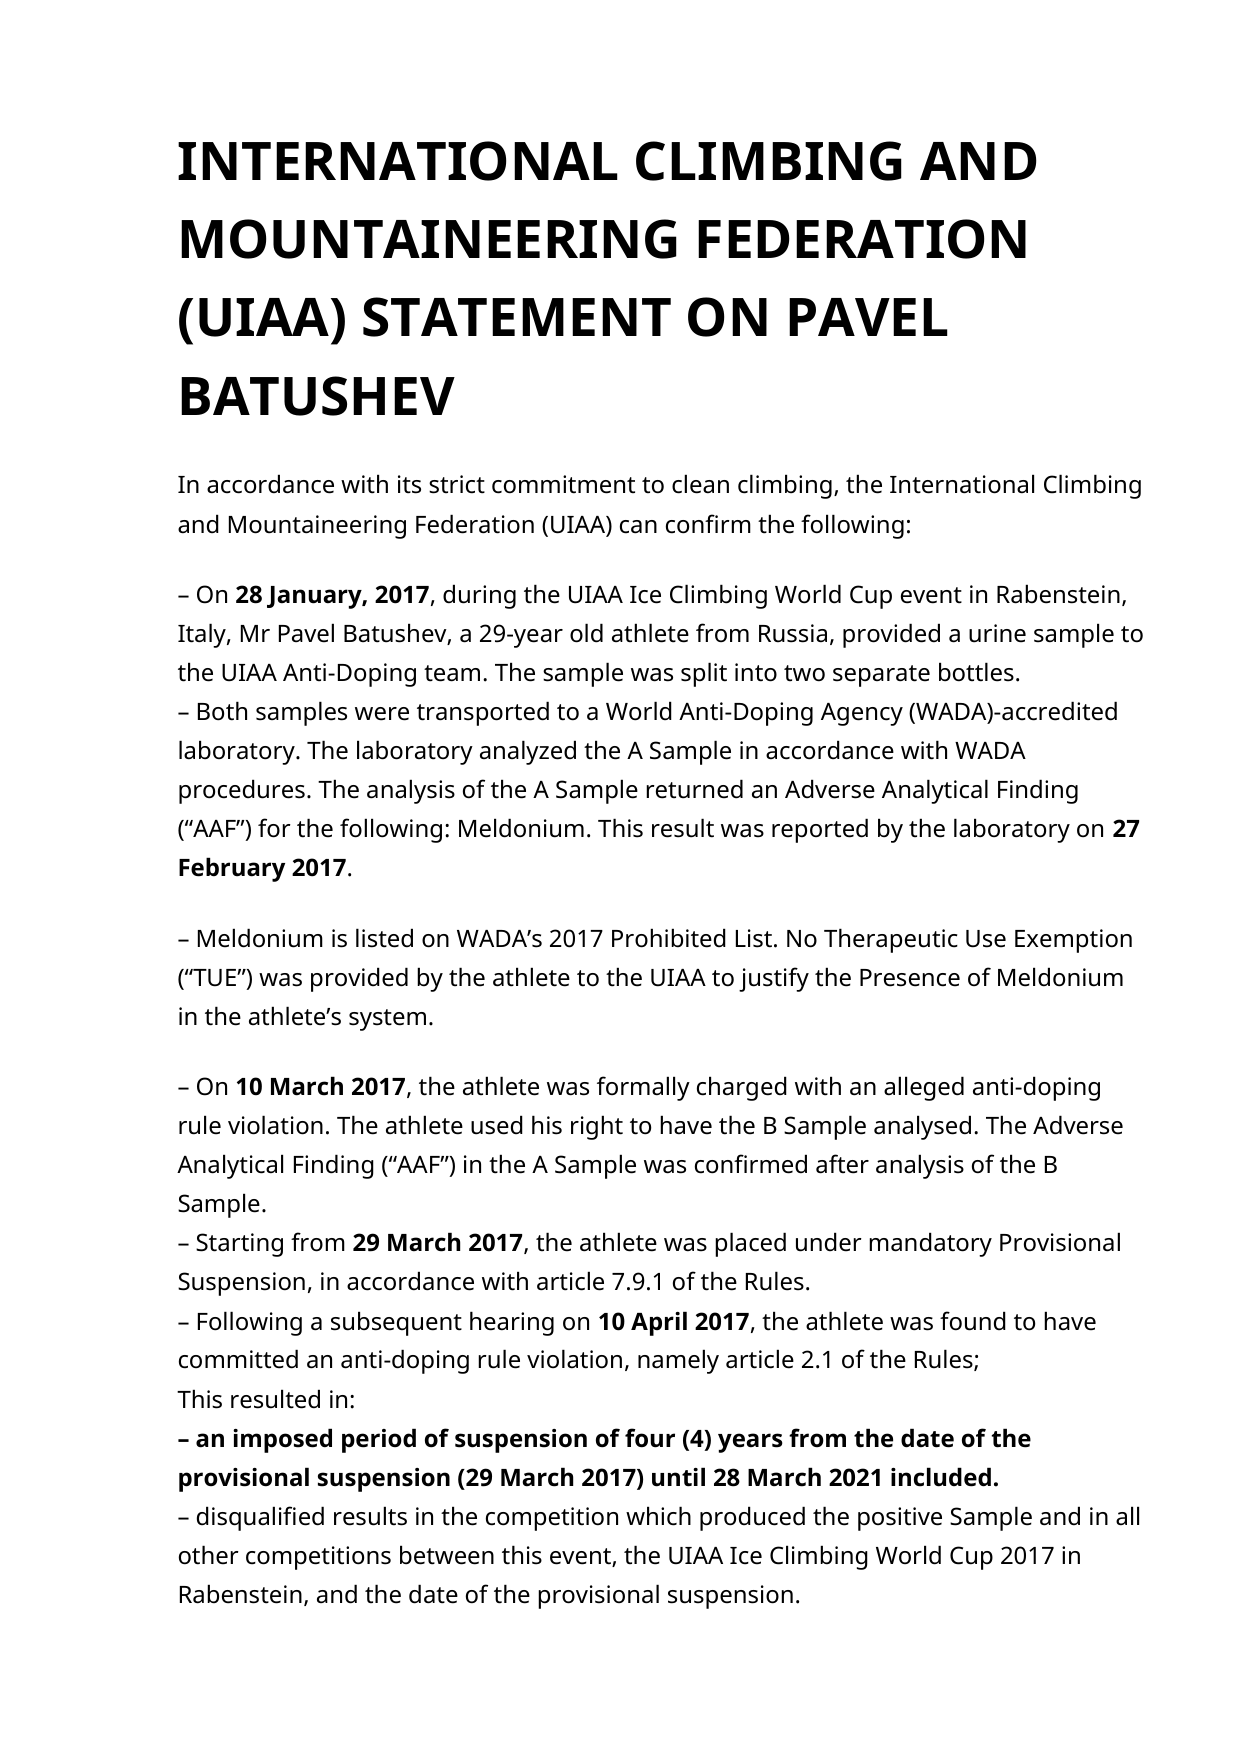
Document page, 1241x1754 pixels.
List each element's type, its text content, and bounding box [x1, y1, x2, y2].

text This resulted in: – an imposed period of suspension of four (4) years from the date of the provisional suspension (29 March 2017) until 28 March 2021 included. – disqualified results in the competition which produced the positive Sample and in all other competitions between this event, the UIAA Ice Climbing World Cup 2017 in Rabenstein, and the date of the provisional suspension. [177, 1376, 1152, 1610]
text – On 28 January, 2017, during the UIAA Ice Climbing World Cup event in Rabenstein, Italy, Mr Pavel Batushev, a 29-year old athlete from Russia, provided a urine sample to the UIAA Anti-Doping team. The sample was split into two separate bottles. [177, 571, 1152, 688]
text – On 10 March 2017, the athlete was formally charged with an alleged anti-doping rule violation. The athlete used his right to have the B Sample analysed. The Adverse Analytical Finding (“AAF”) in the A Sample was confirmed after analysis of the B Sample. [177, 1063, 1152, 1220]
text – Following a subsequent hearing on 10 April 2017, the athlete was found to have committed an anti-doping rule violation, namely article 2.1 of the Rules; [177, 1298, 1152, 1376]
text INTERNATIONAL CLIMBING AND MOUNTAINEERING FEDERATION (UIAA) STATEMENT ON PAVEL BATUSHEV [177, 118, 1152, 431]
text – Both samples were transported to a World Anti-Doping Agency (WADA)-accredited laboratory. The laboratory analyzed the A Sample in accordance with WADA procedures. The analysis of the A Sample returned an Adverse Analytical Finding (“AAF”) for the following: Meldonium. This result was reported by the laboratory on 27 February 2017. [177, 688, 1152, 884]
text – Meldonium is listed on WADA’s 2017 Prohibited List. No Therapeutic Use Exemption (“TUE”) was provided by the athlete to the UIAA to justify the Presence of Meldonium in the athlete’s system. [177, 915, 1152, 1032]
text In accordance with its strict commitment to clean climbing, the International Climbing and Mountaineering Federation (UIAA) can confirm the following: [177, 462, 1152, 540]
text – Starting from 29 March 2017, the athlete was placed under mandatory Provisional Suspension, in accordance with article 7.9.1 of the Rules. [177, 1220, 1152, 1298]
